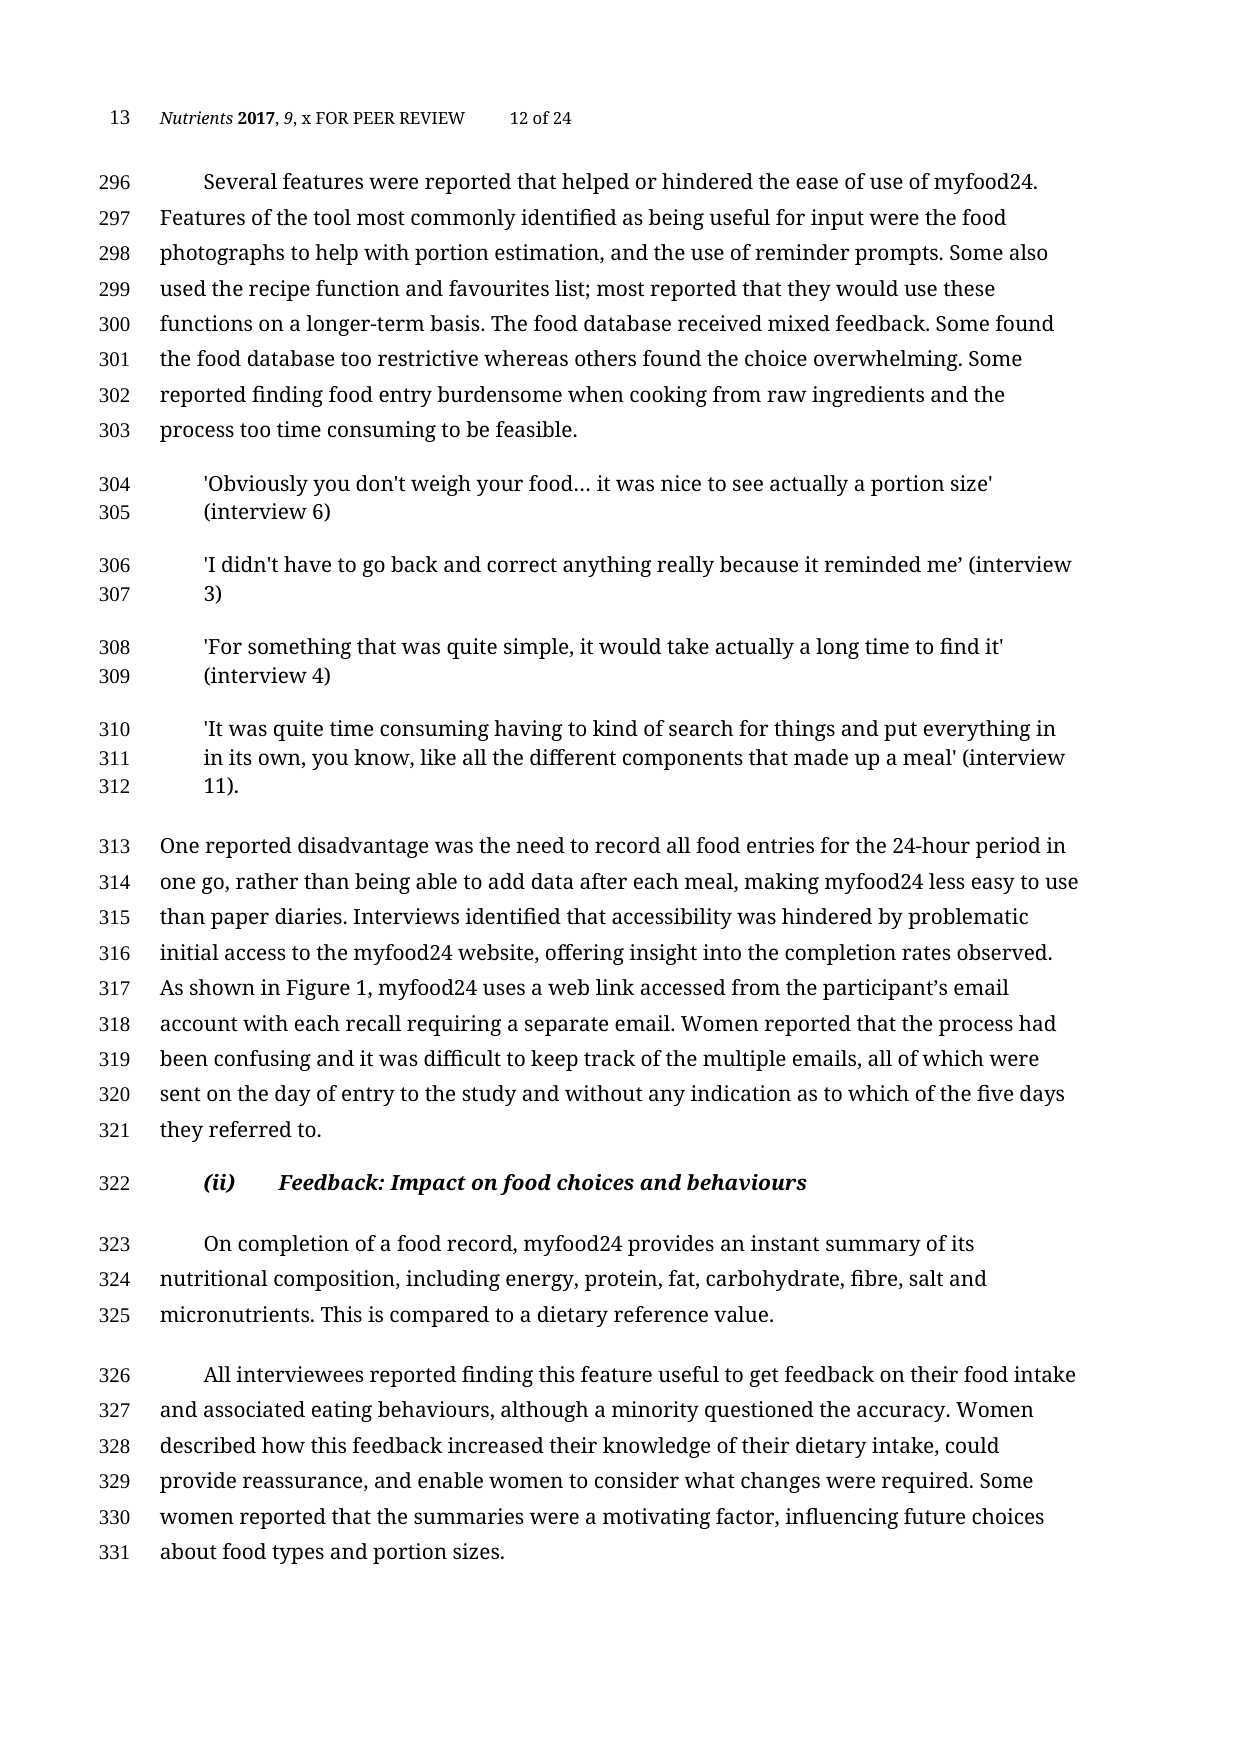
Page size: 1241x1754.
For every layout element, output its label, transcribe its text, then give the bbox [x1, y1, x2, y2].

subtitle 'I didn't have to go back and correct anything really because it reminded me’ (interview 3) [203, 551, 1081, 607]
subtitle 'It was quite time consuming having to kind of search for things and put everything in in its own, you know, like all the different components that made up a meal' (interview 11). [203, 714, 1081, 800]
subtitle 'For something that was quite simple, it would take actually a long time to find it' (interview 4) [203, 632, 1081, 689]
subtitle Several features were reported that helped or hindered the ease of use of myfood24. Features of the tool most commonly identified as being useful for input were the food photographs to help with portion estimation, and the use of reminder prompts. Some also used the recipe function and favourites list; most reported that they would use these functions on a longer-term basis. The food database received mixed feedback. Some found the food database too restrictive whereas others found the choice overwhelming. Some reported finding food entry burdensome when cooking from raw ingredients and the process too time consuming to be feasible. [159, 160, 1081, 444]
subtitle On completion of a food record, myfood24 provides an instant summary of its nutritional composition, including energy, protein, fat, carbohydrate, fibre, salt and micronutrients. This is compared to a dietary reference value. [159, 1222, 1081, 1328]
subtitle All interviewees reported finding this feature useful to get feedback on their food intake and associated eating behaviours, although a minority questioned the accuracy. Women described how this feedback increased their knowledge of their dietary intake, could provide reassurance, and enable women to consider what changes were required. Some women reported that the summaries were a motivating factor, influencing future choices about food types and portion sizes. [159, 1353, 1081, 1566]
subtitle Feedback: Impact on food choices and behaviours [203, 1168, 1081, 1197]
subtitle One reported disadvantage was the need to record all food entries for the 24-hour period in one go, rather than being able to add data after each meal, making myfood24 less easy to use than paper diaries. Interviews identified that accessibility was hindered by problematic initial access to the myfood24 website, offering insight into the completion rates observed. As shown in Figure 1, myfood24 uses a web link accessed from the participant’s email account with each recall requiring a separate email. Women reported that the process had been confusing and it was difficult to keep track of the multiple emails, all of which were sent on the day of entry to the study and without any indication as to which of the five days they referred to. [159, 825, 1081, 1143]
subtitle 'Obviously you don't weigh your food… it was nice to see actually a portion size' (interview 6) [203, 469, 1081, 526]
